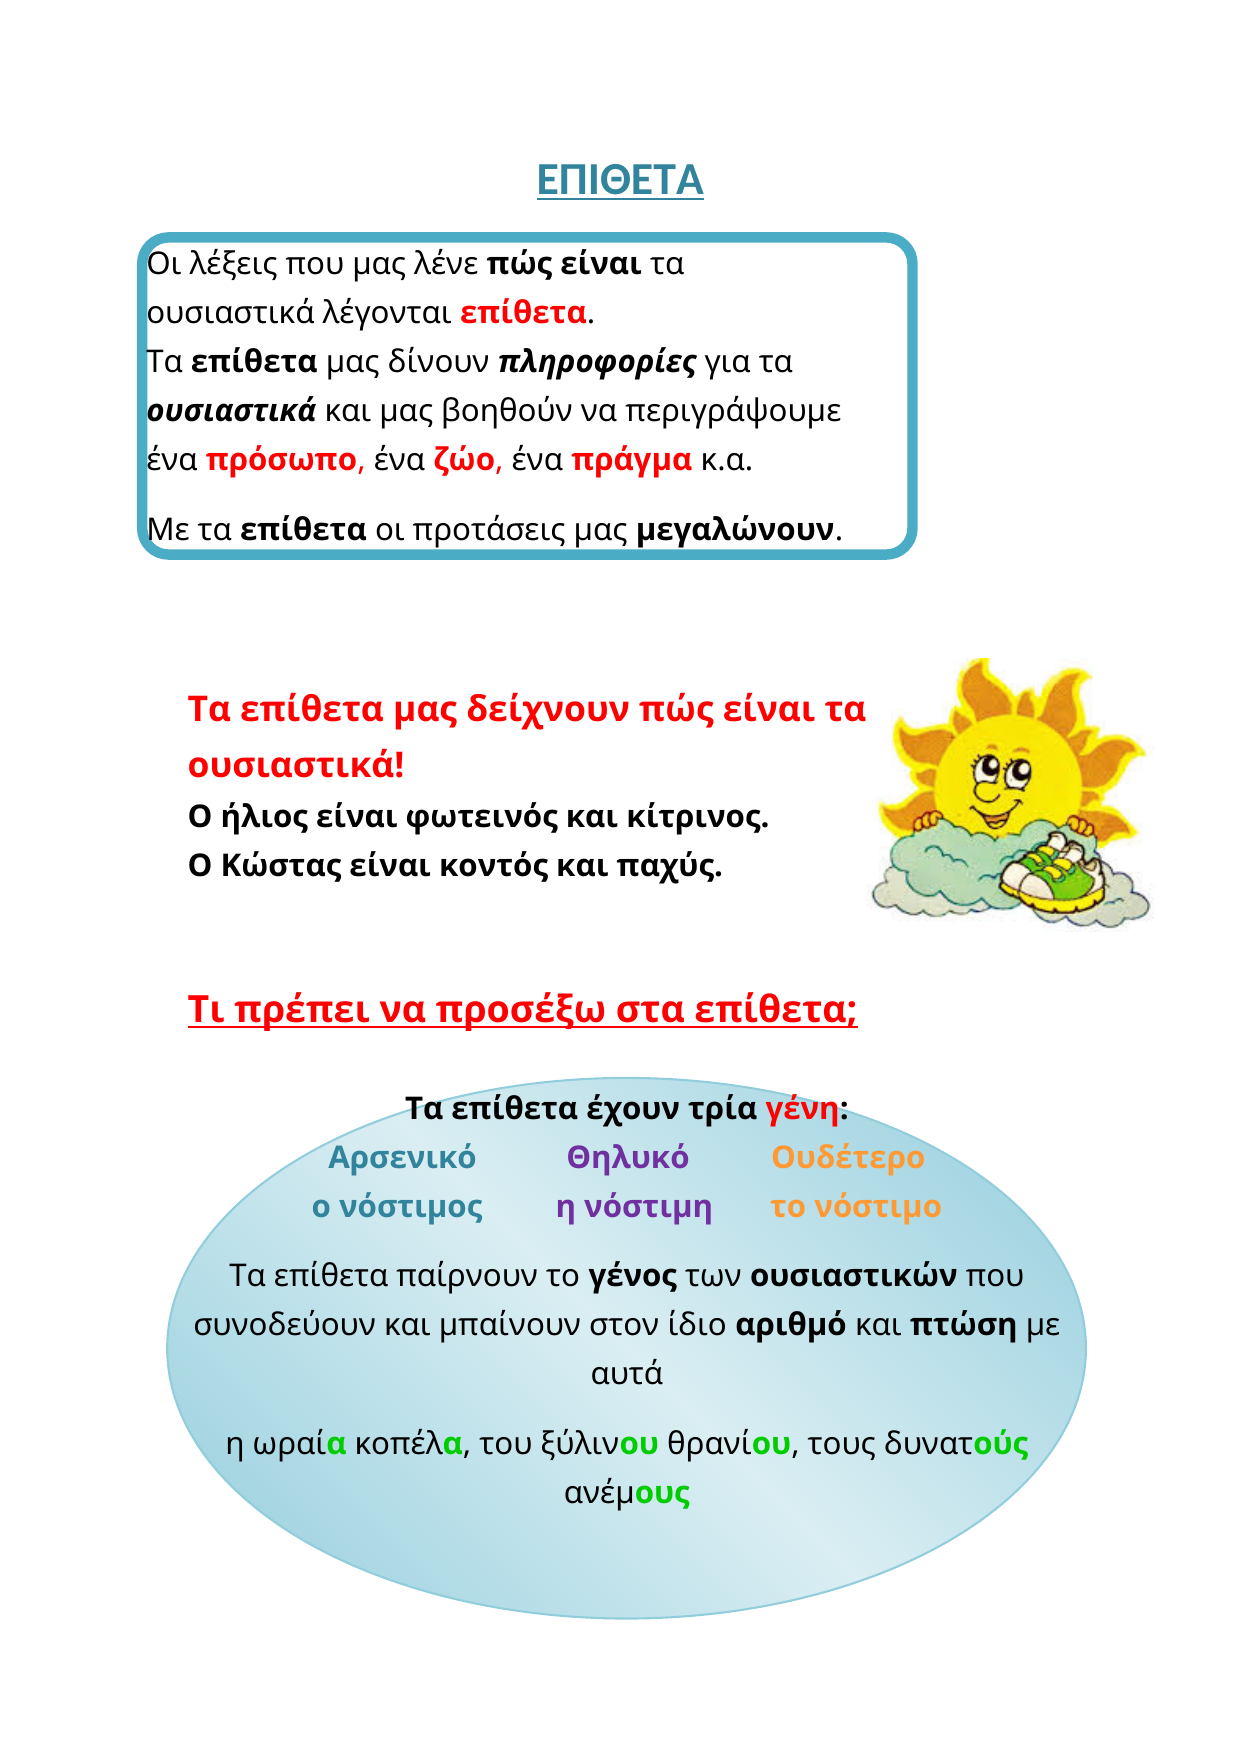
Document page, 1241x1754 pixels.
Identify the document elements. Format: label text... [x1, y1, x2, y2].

picture [862, 658, 1155, 932]
text Τα επίθετα μας δείχνουν πώς είναι τα ουσιαστικά! Ο ήλιος είναι φωτεινός και κίτρινος. Ο Κώστας είναι κοντός και παχύς. [187, 684, 1053, 885]
text Τι πρέπει να προσέξω στα επίθετα; [187, 982, 1053, 1033]
text ΕΠΙΘΕΤΑ [187, 150, 1053, 206]
